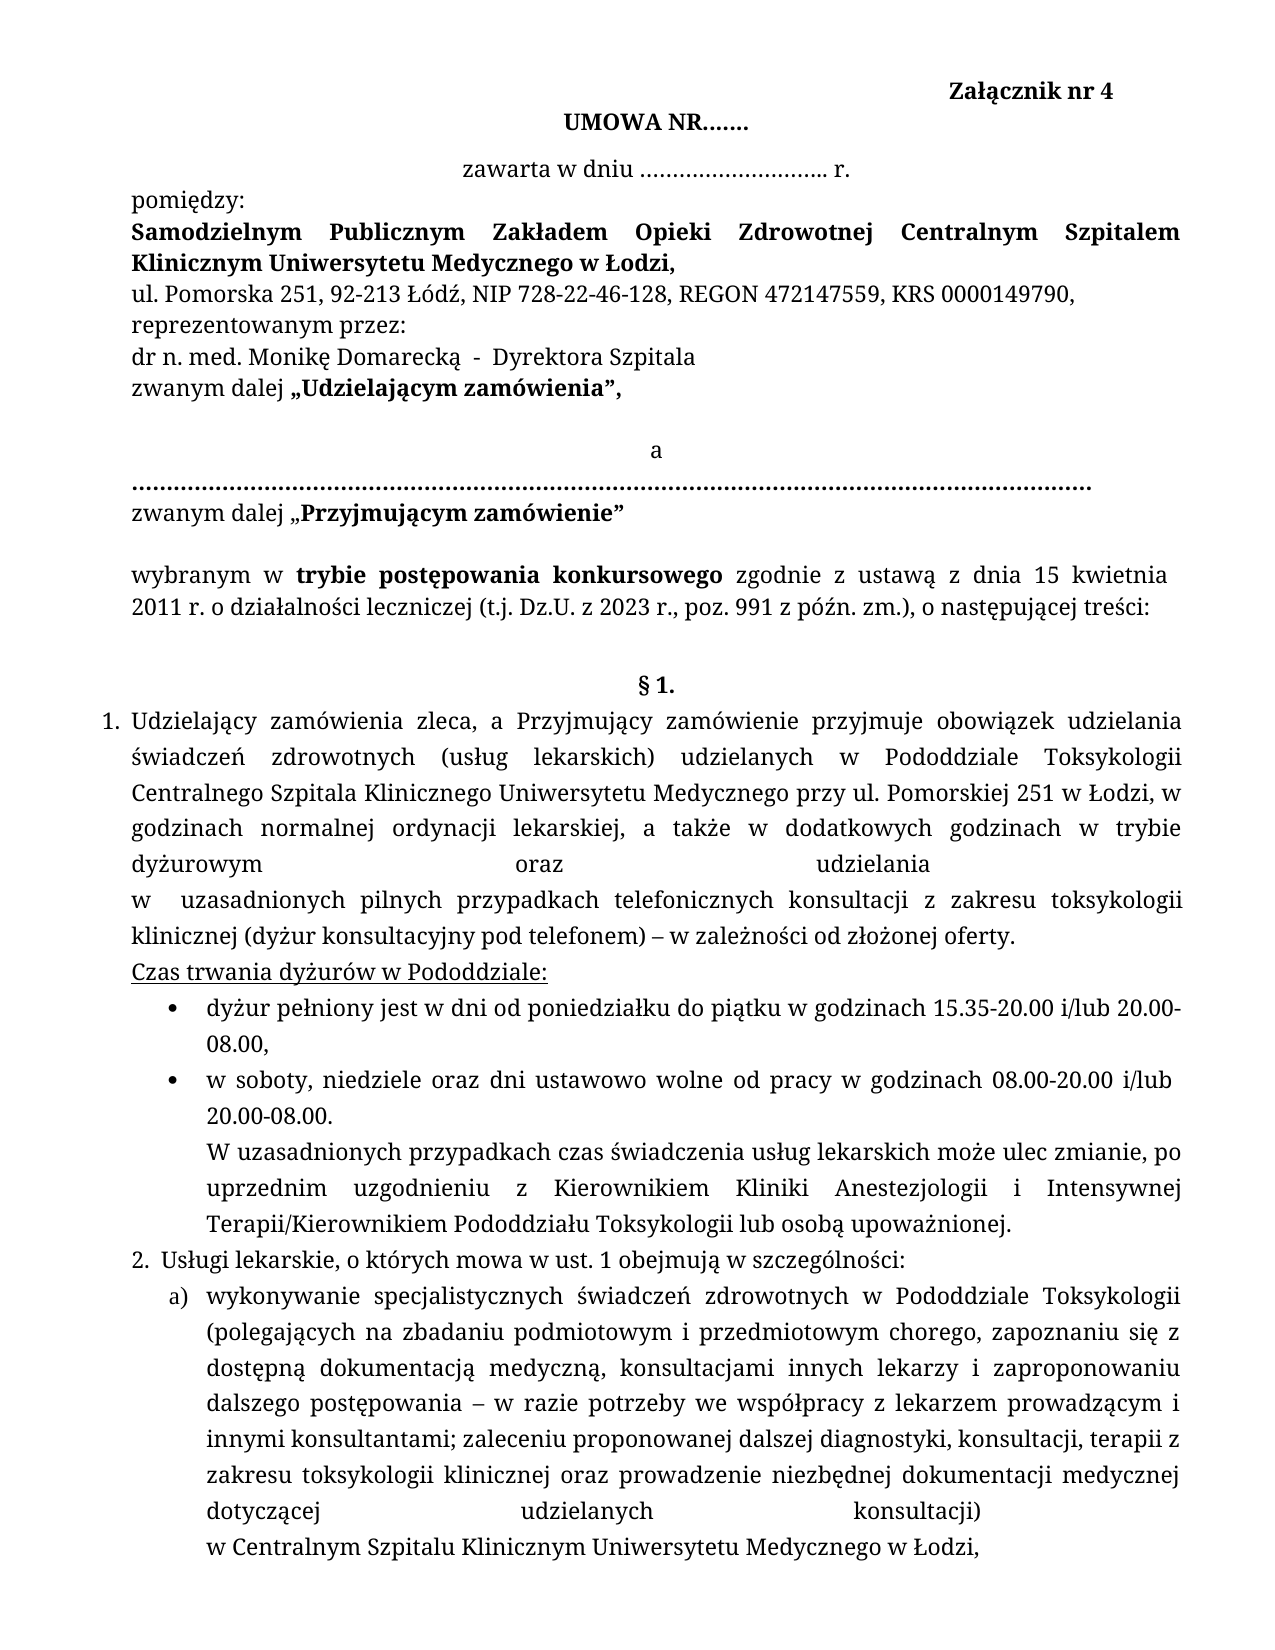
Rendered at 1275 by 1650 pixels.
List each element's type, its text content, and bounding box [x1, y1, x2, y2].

text Załącznik nr 4 [869, 75, 1181, 106]
text reprezentowanym przez: [131, 309, 1181, 341]
text a [131, 434, 1181, 466]
list Usługi lekarskie, o których mowa w ust. 1 obejmują w szczególności: [131, 1244, 1183, 1275]
subtitle UMOWA NR....... [131, 106, 1181, 137]
text wybranym w trybie postępowania konkursowego zgodnie z ustawą z dnia 15 kwietnia 2011 r. o działalności leczniczej (t.j. Dz.U. z 2023 r., poz. 991 z późn. zm.), o następującej treści: [131, 559, 1181, 622]
text § 1. [131, 669, 1181, 700]
list Czas trwania dyżurów w Pododdziale: [131, 956, 1183, 987]
list wykonywanie specjalistycznych świadczeń zdrowotnych w Pododdziale Toksykologii (polegających na zbadaniu podmiotowym i przedmiotowym chorego, zapoznaniu się z dostępną dokumentacją medyczną, konsultacjami innych lekarzy i zaproponowaniu dalszego postępowania – w razie potrzeby we współpracy z lekarzem prowadzącym i innymi konsultantami; zaleceniu proponowanej dalszej diagnostyki, konsultacji, terapii z zakresu toksykologii klinicznej oraz prowadzenie niezbędnej dokumentacji medycznej dotyczącej udzielanych konsultacji) w Centralnym Szpitalu Klinicznym Uniwersytetu Medycznego w Łodzi, [169, 1279, 1181, 1562]
text zwanym dalej „Udzielającym zamówienia”, [131, 372, 1181, 403]
list dyżur pełniony jest w dni od poniedziałku do piątku w godzinach 15.35-20.00 i/lub 20.00-08.00, [169, 992, 1183, 1059]
text ul. Pomorska 251, 92-213 Łódź, NIP 728-22-46-128, REGON 472147559, KRS 0000149790, [131, 278, 1181, 309]
text zwanym dalej „Przyjmującym zamówienie” [131, 497, 1181, 528]
list W uzasadnionych przypadkach czas świadczenia usług lekarskich może ulec zmianie, po uprzednim uzgodnieniu z Kierownikiem Kliniki Anestezjologii i Intensywnej Terapii/Kierownikiem Pododdziału Toksykologii lub osobą upoważnionej. [206, 1136, 1183, 1239]
text pomiędzy: [131, 184, 1181, 216]
text zawarta w dniu ……………………….. r. [131, 153, 1181, 184]
text ………………………………………………………………………………………………………………………… [131, 466, 1181, 497]
list Udzielający zamówienia zleca, a Przyjmujący zamówienie przyjmuje obowiązek udzielania świadczeń zdrowotnych (usług lekarskich) udzielanych w Pododdziale Toksykologii Centralnego Szpitala Klinicznego Uniwersytetu Medycznego przy ul. Pomorskiej 251 w Łodzi, w godzinach normalnej ordynacji lekarskiej, a także w dodatkowych godzinach w trybie dyżurowym oraz udzielania w uzasadnionych pilnych przypadkach telefonicznych konsultacji z zakresu toksykologii klinicznej (dyżur konsultacyjny pod telefonem) – w zależności od złożonej oferty. [102, 704, 1183, 951]
list w soboty, niedziele oraz dni ustawowo wolne od pracy w godzinach 08.00-20.00 i/lub 20.00-08.00. [169, 1064, 1183, 1131]
text Samodzielnym Publicznym Zakładem Opieki Zdrowotnej Centralnym Szpitalem Klinicznym Uniwersytetu Medycznego w Łodzi, [131, 216, 1181, 278]
text dr n. med. Monikę Domarecką - Dyrektora Szpitala [131, 341, 1181, 372]
